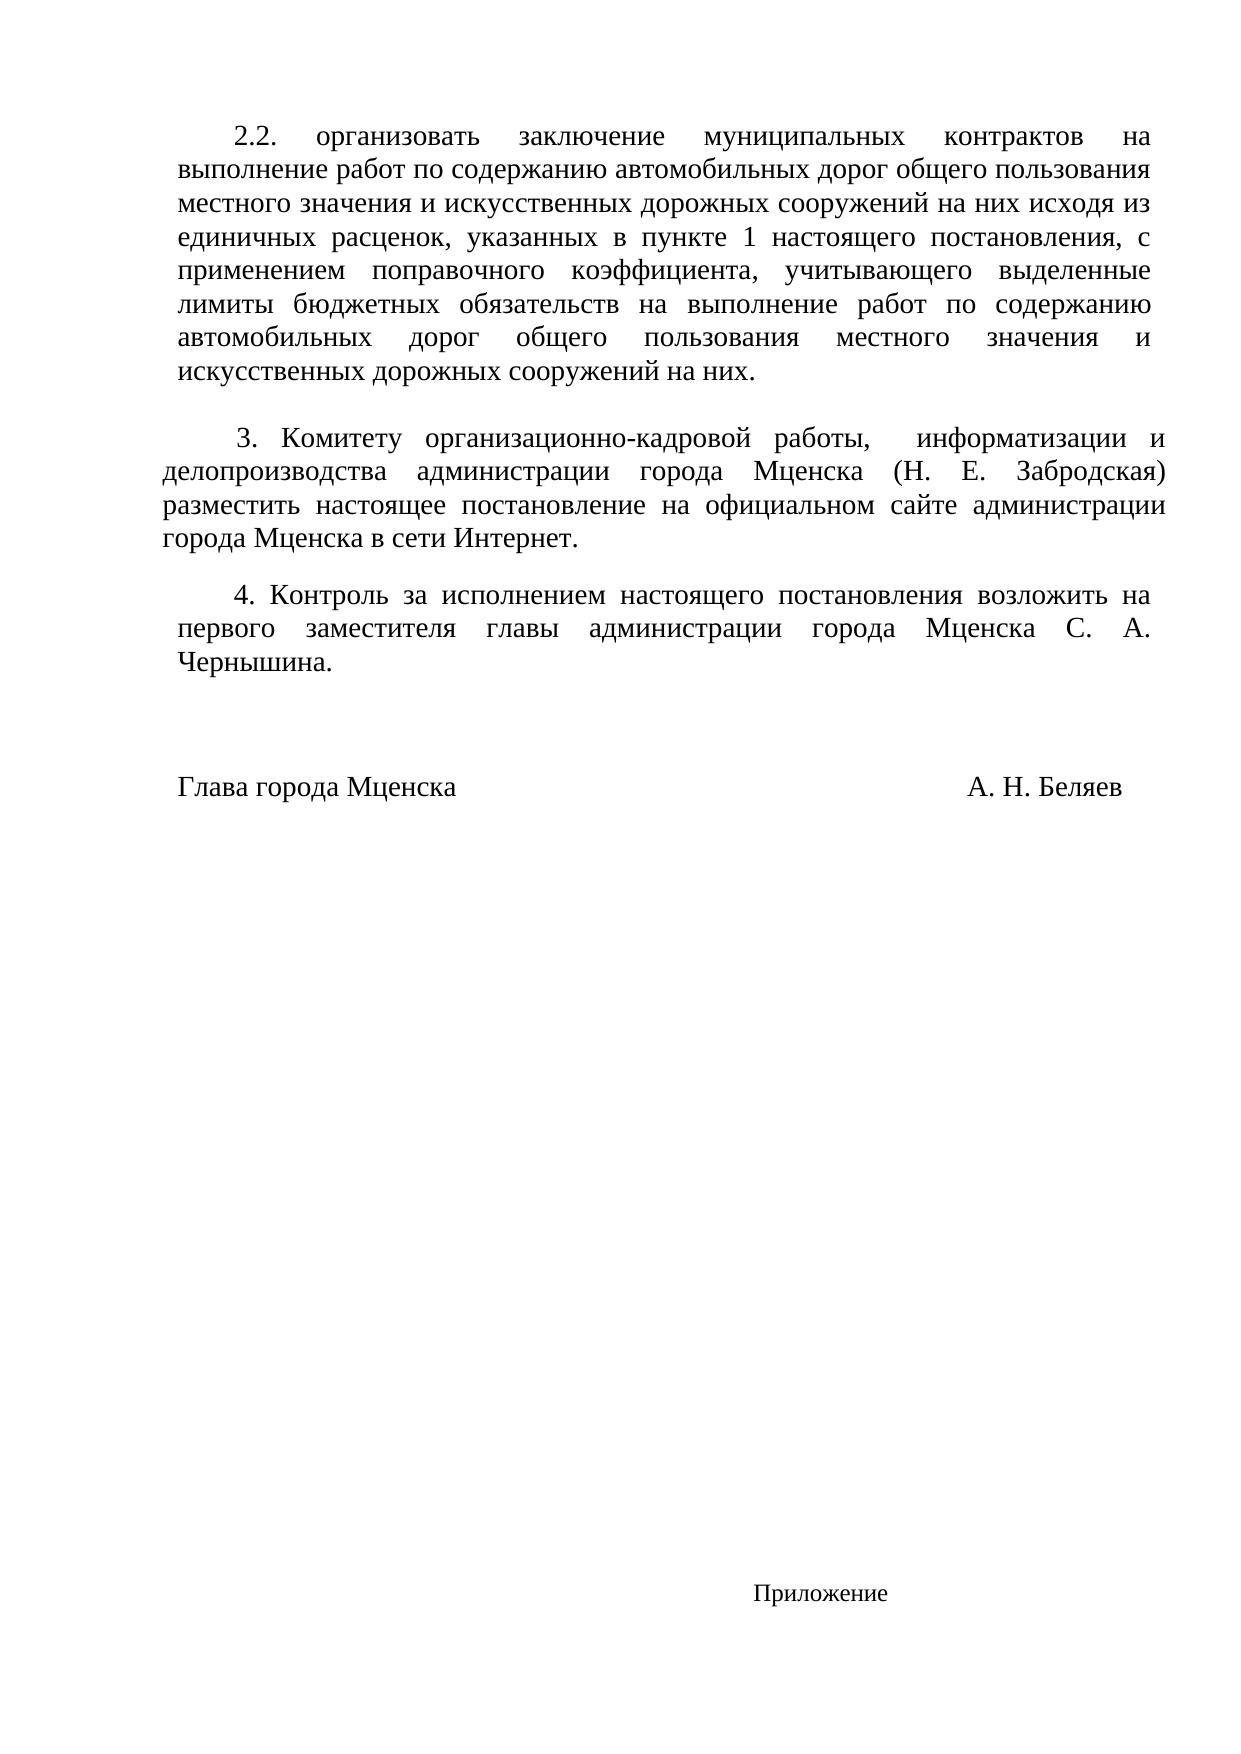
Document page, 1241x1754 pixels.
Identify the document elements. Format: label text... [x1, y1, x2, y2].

text 3. Комитету организационно-кадровой работы, информатизации и делопроизводства администрации города Мценска (Н. Е. Забродская) разместить настоящее постановление на официальном сайте администрации города Мценска в сети Интернет. [162, 420, 1166, 554]
text 2.2. организовать заключение муниципальных контрактов на выполнение работ по содержанию автомобильных дорог общего пользования местного значения и искусственных дорожных сооружений на них исходя из единичных расценок, указанных в пункте 1 настоящего постановления, с применением поправочного коэффициента, учитывающего выделенные лимиты бюджетных обязательств на выполнение работ по содержанию автомобильных дорог общего пользования местного значения и искусственных дорожных сооружений на них. [177, 118, 1152, 386]
text Глава города Мценска А. Н. Беляев [177, 769, 1152, 802]
text Приложение [753, 1578, 1152, 1607]
text 4. Контроль за исполнением настоящего постановления возложить на первого заместителя главы администрации города Мценска С. А. Чернышина. [177, 577, 1152, 678]
